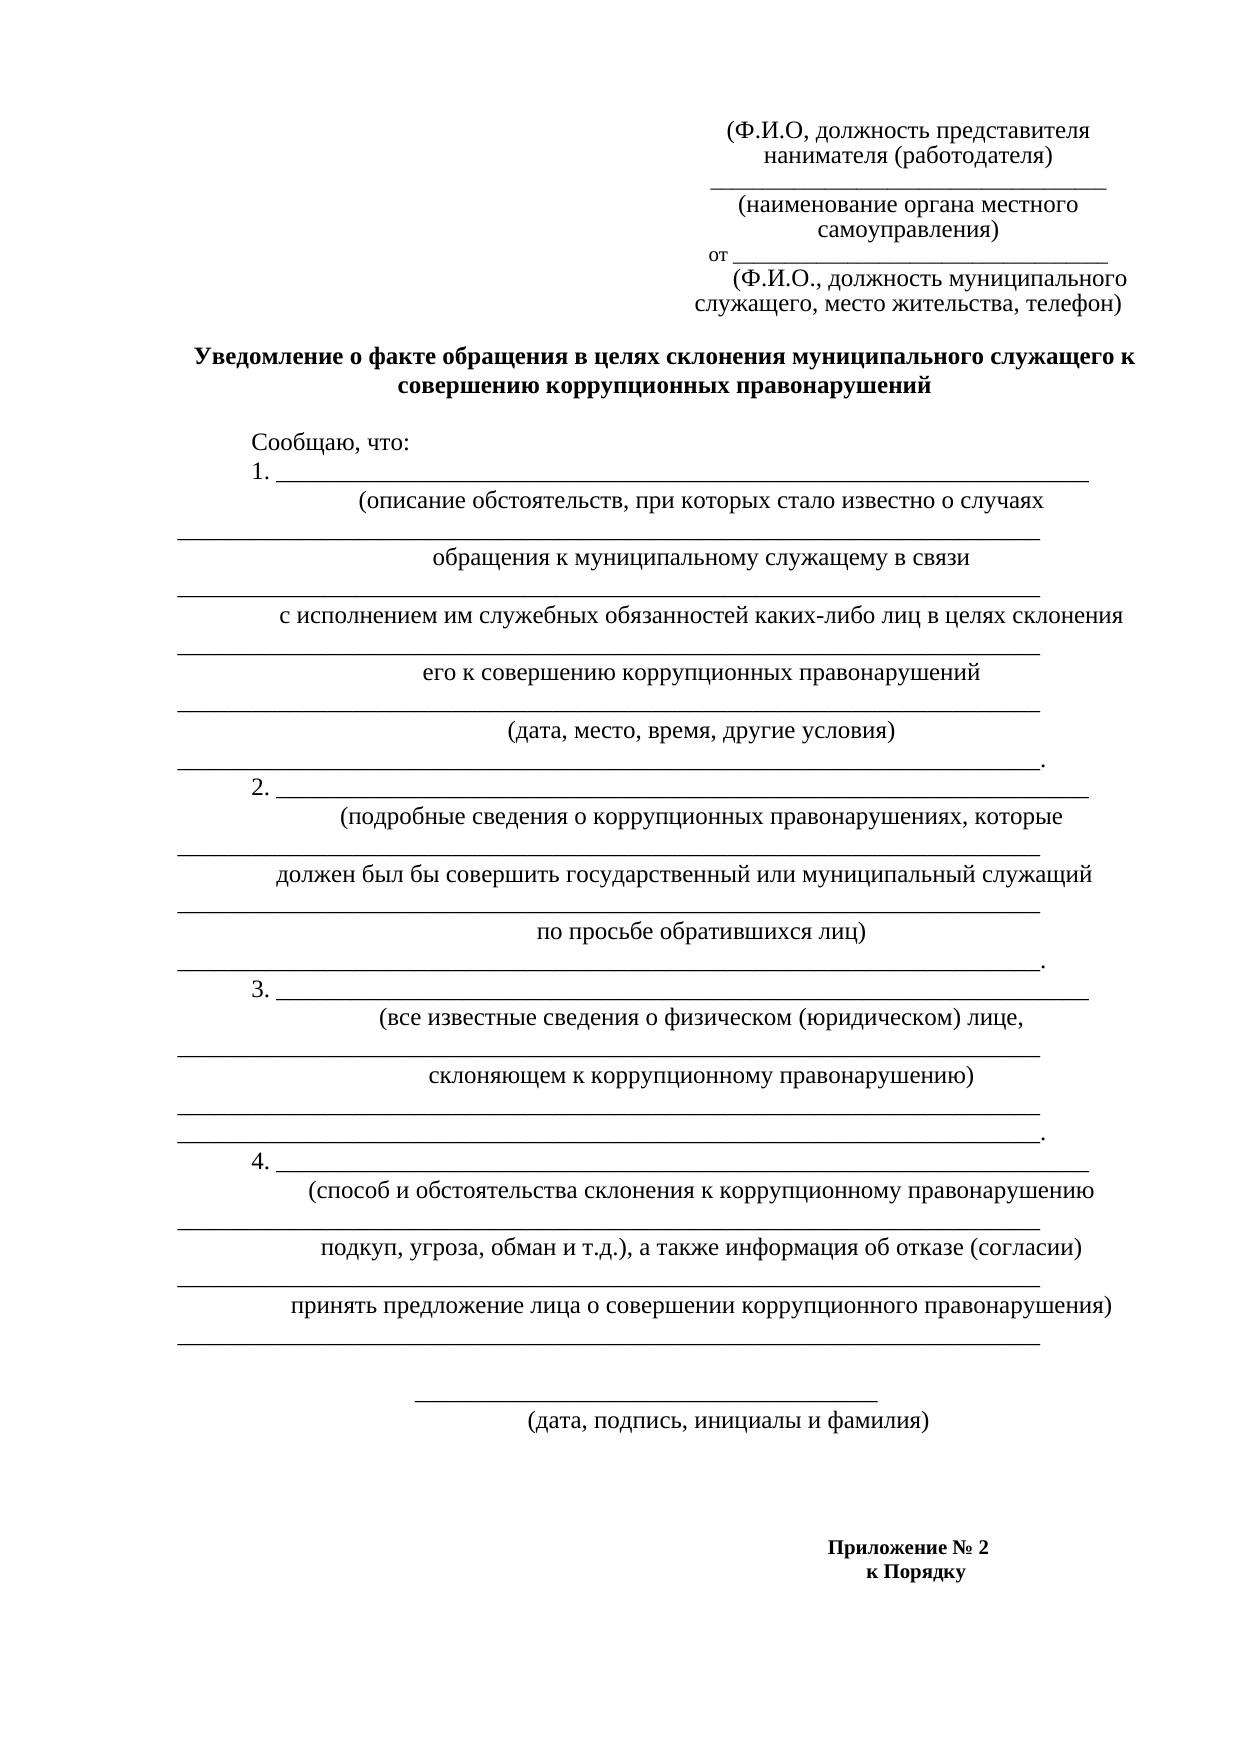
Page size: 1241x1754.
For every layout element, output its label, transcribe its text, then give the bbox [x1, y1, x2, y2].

text _____________________________________________________________________. [177, 744, 1152, 772]
text _____________________________________________________________________. [177, 945, 1152, 974]
text нанимателя (работодателя) [665, 143, 1152, 168]
text (подробные сведения о коррупционных правонарушениях, которые [177, 801, 1152, 830]
text (описание обстоятельств, при которых стало известно о случаях [177, 485, 1152, 514]
text принять предложение лица о совершении коррупционного правонарушения) [177, 1290, 1152, 1319]
text _____________________________________________________________________ [177, 629, 1152, 657]
text _____________________________________________________________________ [177, 571, 1152, 600]
text _____________________________________________________________________ [177, 1031, 1152, 1060]
text _____________________________________________________________________. [177, 1117, 1152, 1146]
text Сообщаю, что: [177, 427, 1152, 456]
text подкуп, угроза, обман и т.д.), а также информация об отказе (согласии) [177, 1232, 1152, 1261]
text склоняющем к коррупционному правонарушению) [177, 1060, 1152, 1089]
text Уведомление о факте обращения в целях склонения муниципального служащего к совершению коррупционных правонарушений [177, 341, 1152, 399]
text (Ф.И.О, должность представителя [665, 118, 1152, 143]
text от ____________________________________ [665, 242, 1152, 266]
text (наименование органа местного самоуправления) [665, 192, 1152, 242]
text ______________________________________ [665, 168, 1152, 192]
text (способ и обстоятельства склонения к коррупционному правонарушению [177, 1175, 1152, 1204]
text _____________________________________________________________________ [177, 1204, 1152, 1232]
text по просьбе обратившихся лиц) [177, 916, 1152, 945]
text 4. _________________________________________________________________ [177, 1146, 1152, 1175]
text 1. _________________________________________________________________ [177, 456, 1152, 485]
text его к совершению коррупционных правонарушений [177, 657, 1152, 686]
text _____________________________________________________________________ [177, 1319, 1152, 1347]
text должен был бы совершить государственный или муниципальный служащий [177, 859, 1152, 887]
text _____________________________________________________________________ [177, 887, 1152, 916]
text (дата, подпись, инициалы и фамилия) [177, 1405, 1152, 1434]
text 3. _________________________________________________________________ [177, 974, 1152, 1002]
text (Ф.И.О., должность муниципального служащего, место жительства, телефон) [665, 266, 1152, 316]
text _____________________________________ [177, 1376, 1152, 1405]
text обращения к муниципальному служащему в связи [177, 542, 1152, 571]
text _____________________________________________________________________ [177, 686, 1152, 715]
text Приложение № 2 [665, 1535, 1152, 1559]
text 2. _________________________________________________________________ [177, 772, 1152, 801]
text (дата, место, время, другие условия) [177, 715, 1152, 744]
text _____________________________________________________________________ [177, 514, 1152, 542]
text _____________________________________________________________________ [177, 830, 1152, 859]
text с исполнением им служебных обязанностей каких-либо лиц в целях склонения [177, 600, 1152, 629]
text к Порядку [665, 1559, 1152, 1583]
text (все известные сведения о физическом (юридическом) лице, [177, 1002, 1152, 1031]
text _____________________________________________________________________ [177, 1089, 1152, 1117]
text _____________________________________________________________________ [177, 1261, 1152, 1290]
